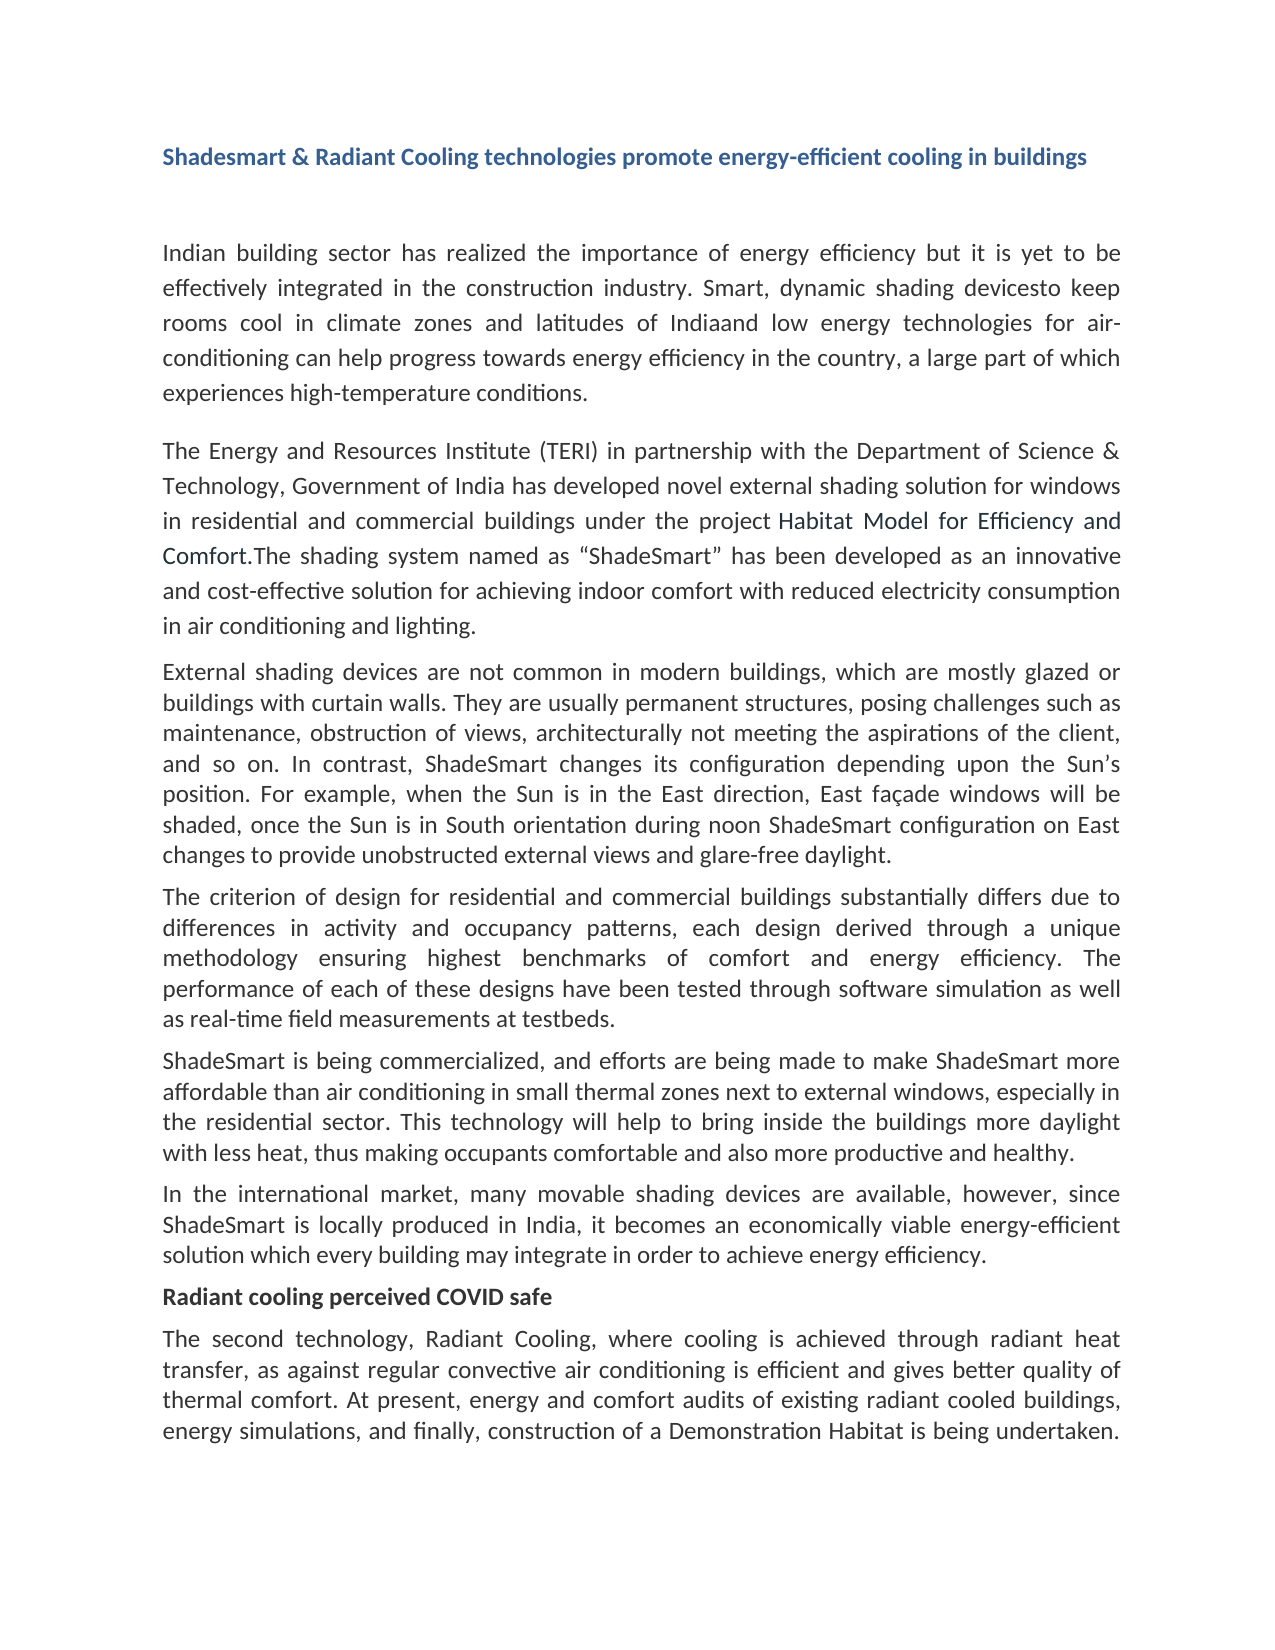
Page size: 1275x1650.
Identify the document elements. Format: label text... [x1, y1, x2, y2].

text The criterion of design for residential and commercial buildings substantially differs due to differences in activity and occupancy patterns, each design derived through a unique methodology ensuring highest benchmarks of comfort and energy efficiency. The performance of each of these designs have been tested through software simulation as well as real-time field measurements at testbeds. [162, 881, 1122, 1034]
text In the international market, many movable shading devices are available, however, since ShadeSmart is locally produced in India, it becomes an economically viable energy-efficient solution which every building may integrate in order to achieve energy efficiency. [162, 1179, 1122, 1270]
text ShadeSmart is being commercialized, and efforts are being made to make ShadeSmart more affordable than air conditioning in small thermal zones next to external windows, especially in the residential sector. This technology will help to bring inside the buildings more daylight with less heat, thus making occupants comfortable and also more productive and healthy. [162, 1045, 1122, 1167]
subtitle The Energy and Resources Institute (TERI) in partnership with the Department of Science & Technology, Government of India has developed novel external shading solution for windows in residential and commercial buildings under the project Habitat Model for Efficiency and Comfort.The shading system named as “ShadeSmart” has been developed as an innovative and cost-effective solution for achieving indoor comfort with reduced electricity consumption in air conditioning and lighting. [162, 480, 1122, 640]
text Radiant cooling perceived COVID safe [162, 1282, 1122, 1312]
text External shading devices are not common in modern buildings, which are mostly glazed or buildings with curtain walls. They are usually permanent structures, posing challenges such as maintenance, obstruction of views, architecturally not meeting the aspirations of the client, and so on. In contrast, ShadeSmart changes its configuration depending upon the Sun’s position. For example, when the Sun is in the East direction, East façade windows will be shaded, once the Sun is in South orientation during noon ShadeSmart configuration on East changes to provide unobstructed external views and glare-free daylight. [162, 656, 1122, 870]
subtitle Indian building sector has realized the importance of energy efficiency but it is yet to be effectively integrated in the construction industry. Smart, dynamic shading devicesto keep rooms cool in climate zones and latitudes of Indiaand low energy technologies for air-conditioning can help progress towards energy efficiency in the country, a large part of which experiences high-temperature conditions. [162, 237, 1122, 408]
subtitle Shadesmart & Radiant Cooling technologies promote energy-efficient cooling in buildings [162, 141, 1122, 214]
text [162, 1323, 1122, 1446]
subtitle The Energy and Resources Institute (TERI) in partnership with the Department of Science & Technology, Government of India has developed novel external shading solution for windows in residential and commercial buildings under the project Habitat Model for Efficiency and Comfort.The shading system named as “ShadeSmart” has been developed as an innovative and cost-effective solution for achieving indoor comfort with reduced electricity consumption in air conditioning and lighting. [162, 445, 1122, 478]
